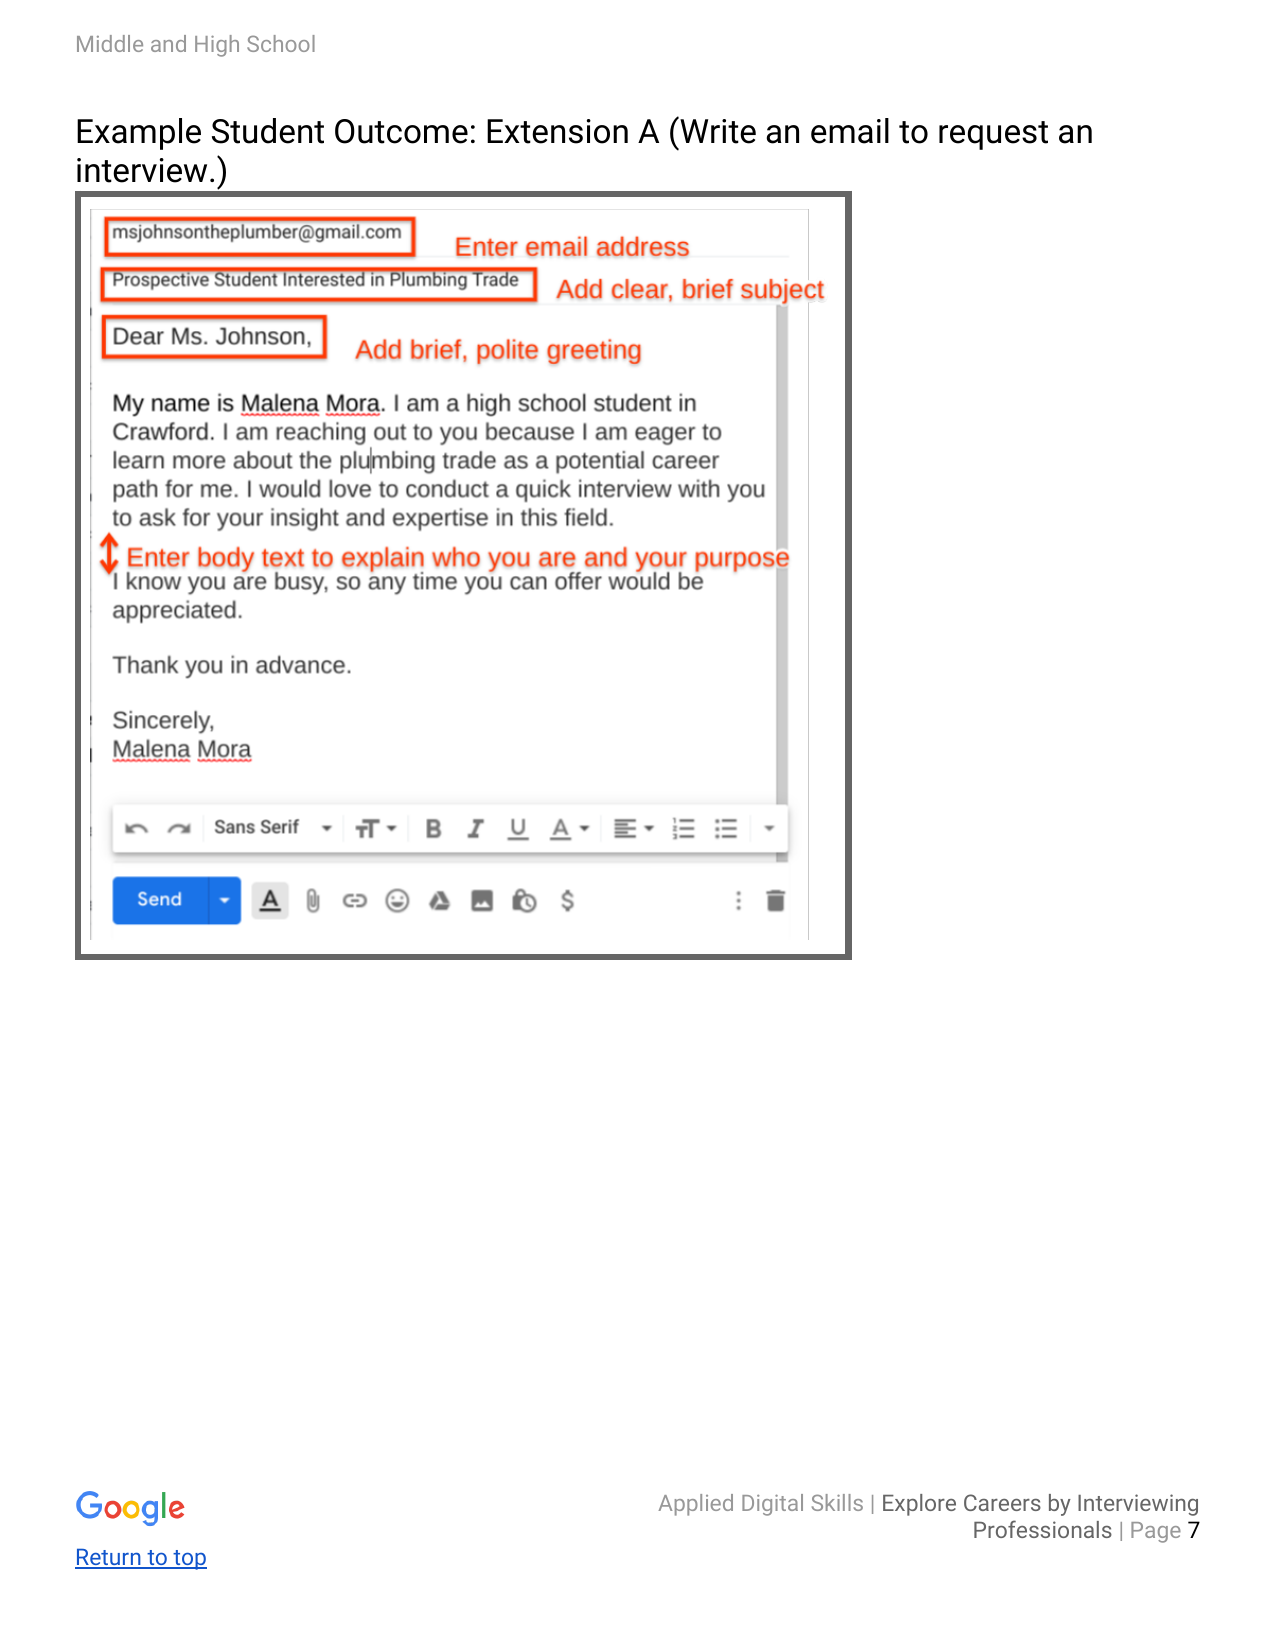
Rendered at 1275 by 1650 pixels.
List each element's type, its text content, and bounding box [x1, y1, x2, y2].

picture [75, 1490, 187, 1534]
table_header [81, 197, 845, 954]
picture [88, 207, 830, 940]
subtitle Example Student Outcome: Extension A (Write an email to request an interview.) [75, 112, 1200, 191]
